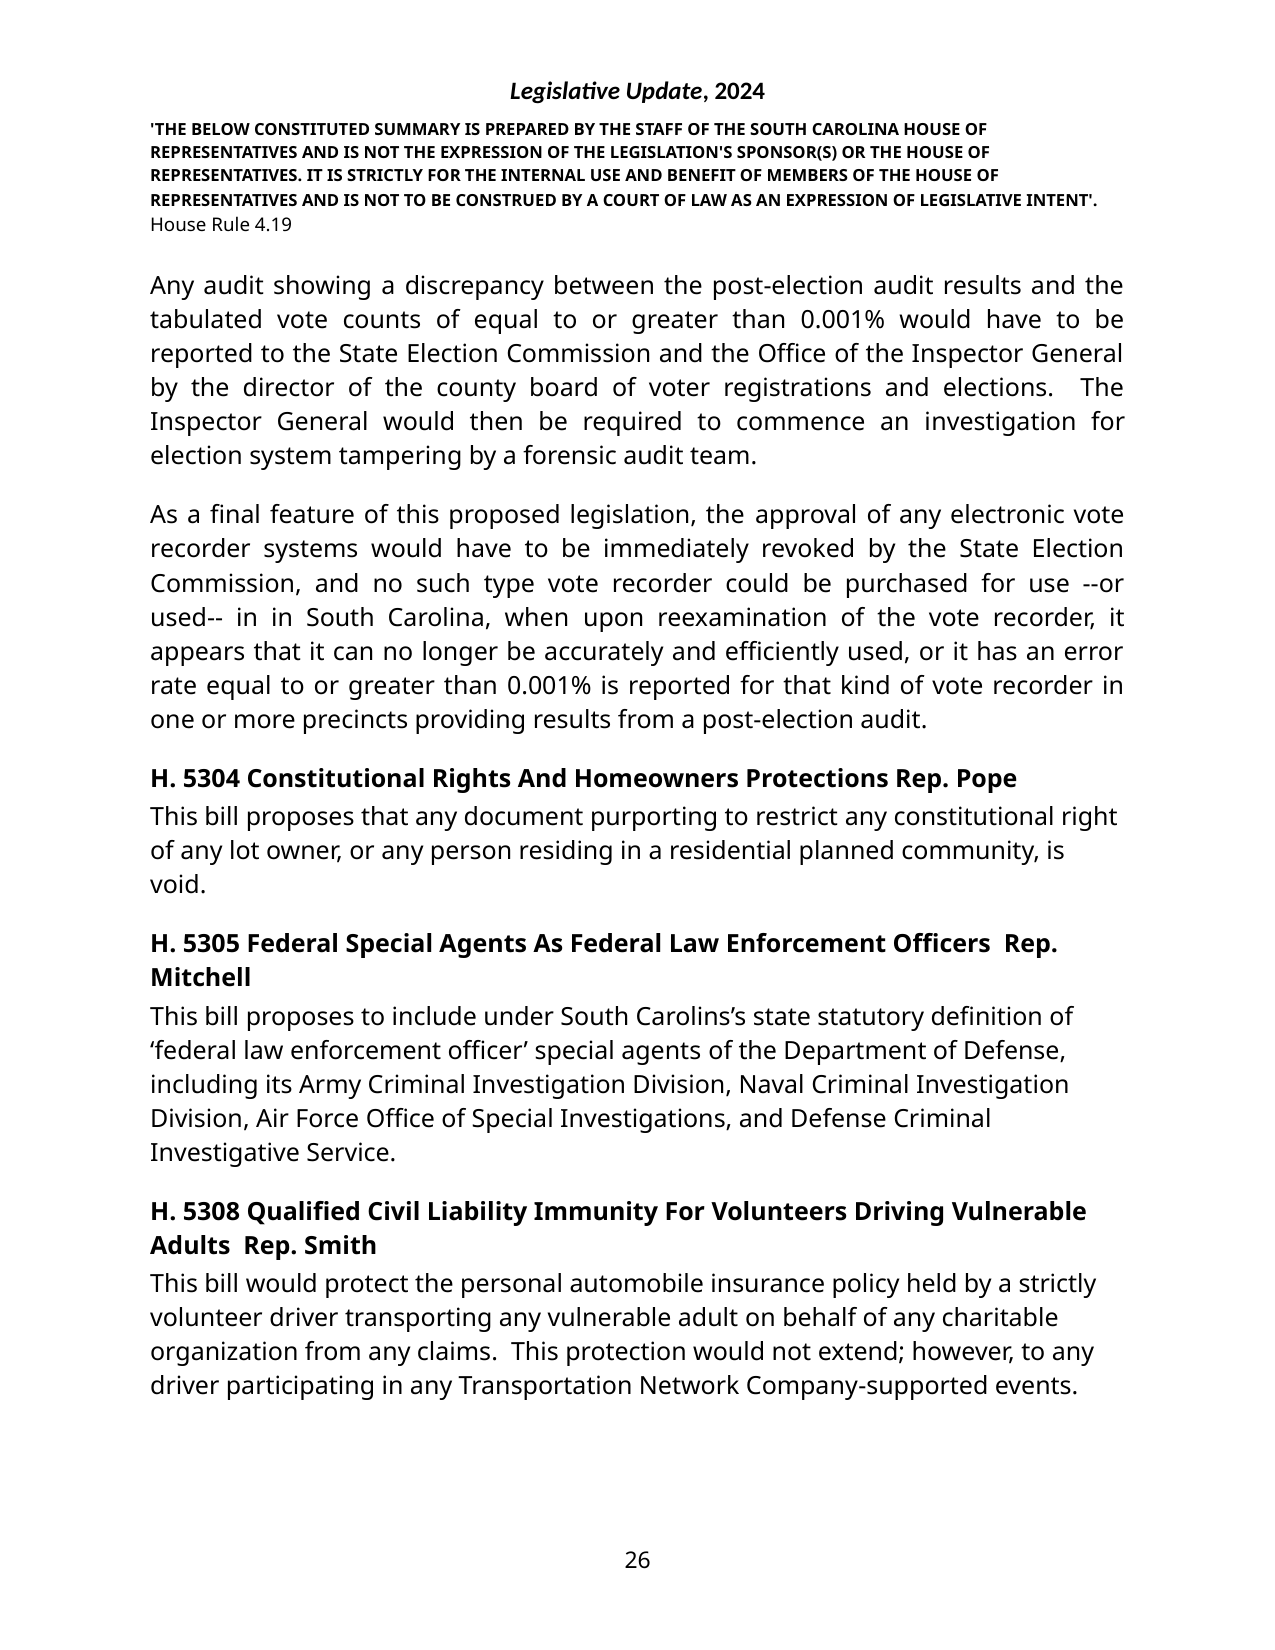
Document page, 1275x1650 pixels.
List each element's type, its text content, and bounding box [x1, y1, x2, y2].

subtitle H. 5305 Federal Special Agents As Federal Law Enforcement Officers Rep. Mitchell [150, 926, 1125, 994]
text This bill proposes to include under South Carolins’s state statutory definition of ‘federal law enforcement officer’ special agents of the Department of Defense, including its Army Criminal Investigation Division, Naval Criminal Investigation Division, Air Force Office of Special Investigations, and Defense Criminal Investigative Service. [150, 998, 1125, 1168]
text Any audit showing a discrepancy between the post-election audit results and the tabulated vote counts of equal to or greater than 0.001% would have to be reported to the State Election Commission and the Office of the Inspector General by the director of the county board of voter registrations and elections. The Inspector General would then be required to commence an investigation for election system tampering by a forensic audit team. [150, 268, 1125, 472]
subtitle H. 5308 Qualified Civil Liability Immunity For Volunteers Driving Vulnerable Adults Rep. Smith [150, 1193, 1125, 1262]
text This bill would protect the personal automobile insurance policy held by a strictly volunteer driver transporting any vulnerable adult on behalf of any charitable organization from any claims. This protection would not extend; however, to any driver participating in any Transportation Network Company-supported events. [150, 1266, 1125, 1402]
subtitle H. 5304 Constitutional Rights And Homeowners Protections Rep. Pope [150, 761, 1125, 794]
text As a final feature of this proposed legislation, the approval of any electronic vote recorder systems would have to be immediately revoked by the State Election Commission, and no such type vote recorder could be purchased for use --or used-- in in South Carolina, when upon reexamination of the vote recorder, it appears that it can no longer be accurately and efficiently used, or it has an error rate equal to or greater than 0.001% is reported for that kind of vote recorder in one or more precincts providing results from a post-election audit. [150, 497, 1125, 736]
text This bill proposes that any document purporting to restrict any constitutional right of any lot owner, or any person residing in a residential planned community, is void. [150, 799, 1125, 901]
